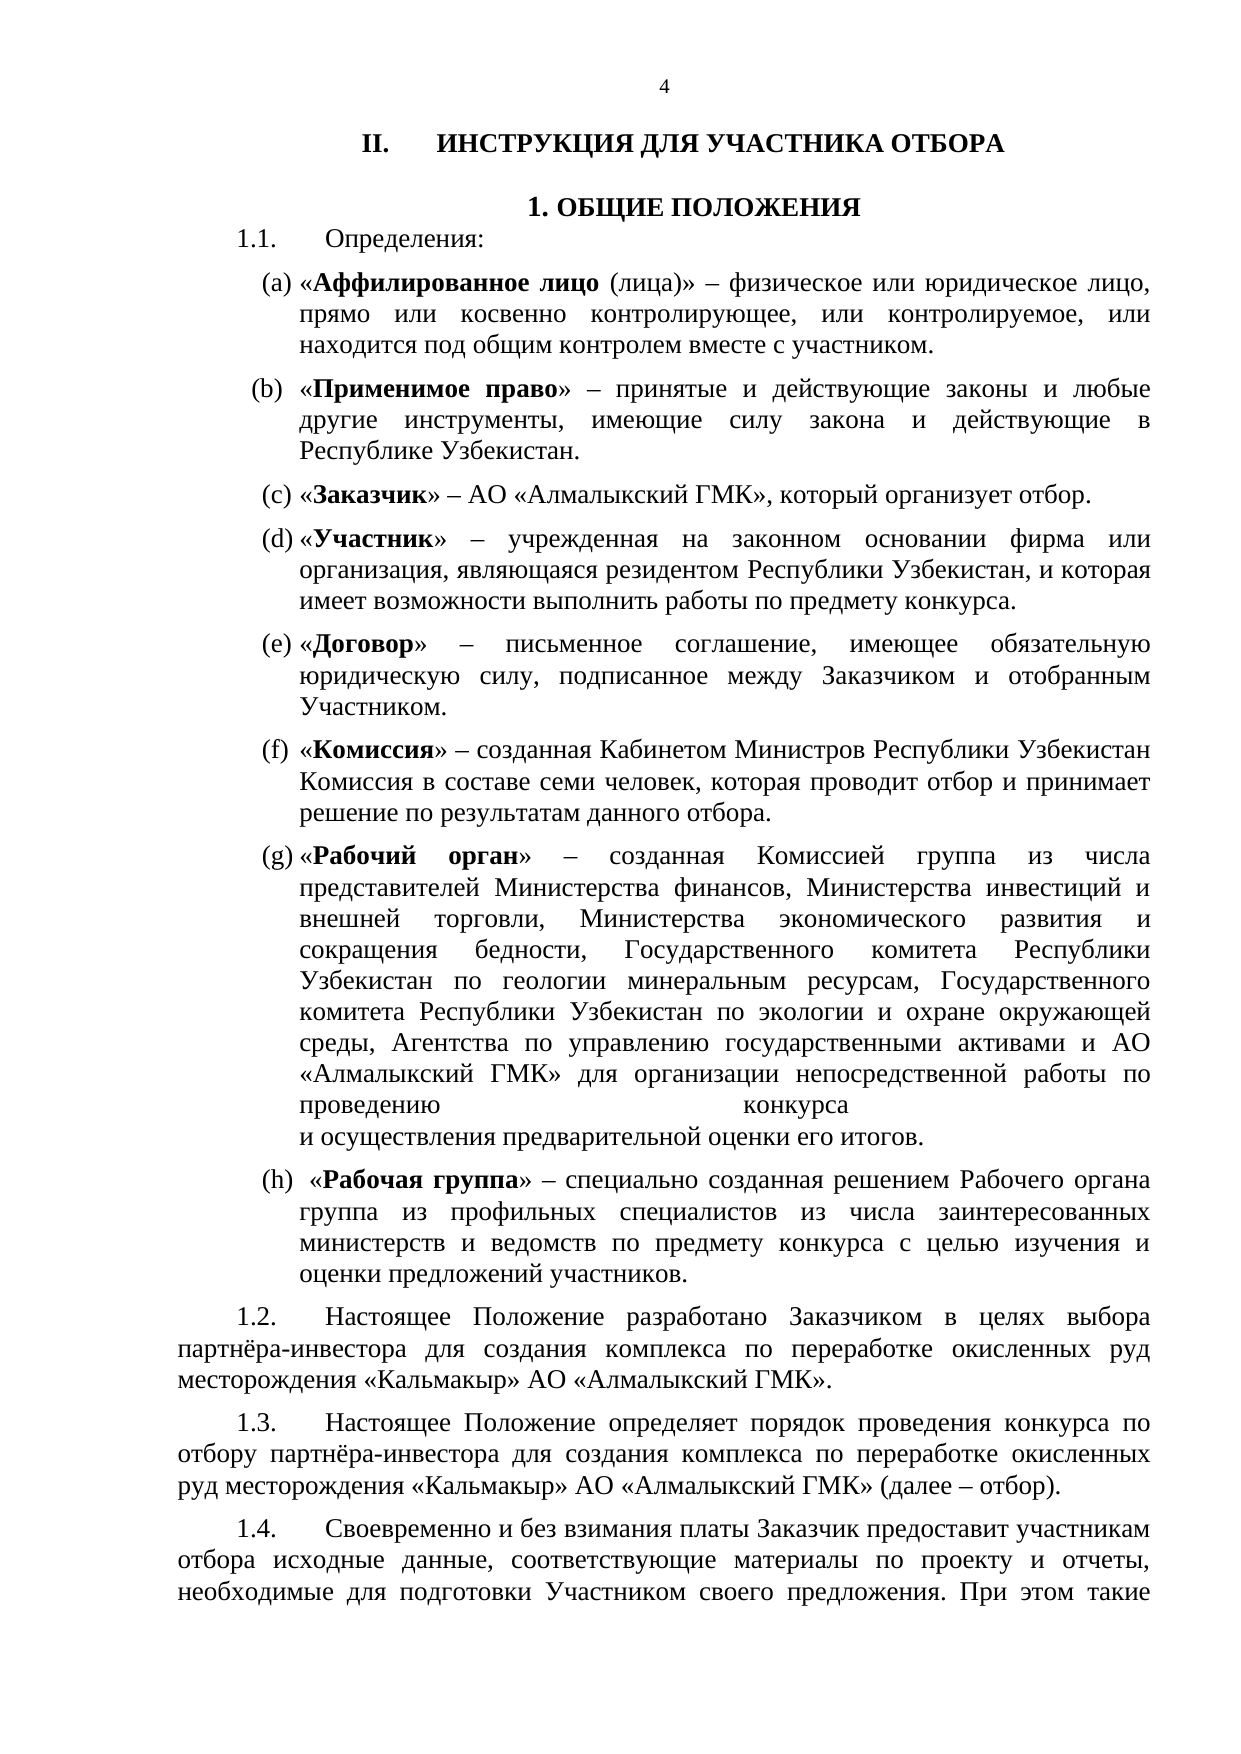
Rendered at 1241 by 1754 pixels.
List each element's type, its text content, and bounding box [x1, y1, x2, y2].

subtitle ИНСТРУКЦИЯ ДЛЯ УЧАСТНИКА ОТБОРА [215, 127, 1152, 158]
list «Применимое право» ‒ принятые и действующие законы и любые другие инструменты, имеющие силу закона и действующие в Республике Узбекистан. [251, 372, 1152, 466]
list Настоящее Положение определяет порядок проведения конкурса по отбору партнёра-инвестора для создания комплекса по переработке окисленных руд месторождения «Кальмакыр» АО «Алмалыкский ГМК» (далее – отбор). [177, 1406, 1152, 1500]
list «Аффилированное лицо (лица)» ‒ физическое или юридическое лицо, прямо или косвенно контролирующее, или контролируемое, или находится под общим контролем вместе с участником. [262, 266, 1152, 359]
list «Комиссия» ‒ созданная Кабинетом Министров Республики Узбекистан Комиссия в составе семи человек, которая проводит отбор и принимает решение по результатам данного отбора. [262, 733, 1152, 827]
list «Рабочий орган» ‒ созданная Комиссией группа из числа представителей Министерства финансов, Министерства инвестиций и внешней торговли, Министерства экономического развития и сокращения бедности, Государственного комитета Республики Узбекистан по геологии минеральным ресурсам, Государственного комитета Республики Узбекистан по экологии и охране окружающей среды, Агентства по управлению государственными активами и АО «Алмалыкский ГМК» для организации непосредственной работы по проведению конкурса и осуществления предварительной оценки его итогов. [262, 839, 1152, 1151]
list «Договор» ‒ письменное соглашение, имеющее обязательную юридическую силу, подписанное между Заказчиком и отобранным Участником. [262, 628, 1152, 721]
list Определения: [177, 222, 1152, 254]
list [177, 1512, 1152, 1606]
list «Участник» ‒ учрежденная на законном основании фирма или организация, являющаяся резидентом Республики Узбекистан, и которая имеет возможности выполнить работы по предмету конкурса. [262, 522, 1152, 615]
list Настоящее Положение разработано Заказчиком в целях выбора партнёра-инвестора для создания комплекса по переработке окисленных руд месторождения «Кальмакыр» АО «Алмалыкский ГМК». [177, 1301, 1152, 1394]
list «Заказчик» ‒ АО «Алмалыкский ГМК», который организует отбор. [262, 478, 1152, 509]
list «Рабочая группа» – специально созданная решением Рабочего органа группа из профильных специалистов из числа заинтересованных министерств и ведомств по предмету конкурса с целью изучения и оценки предложений участников. [262, 1163, 1152, 1288]
list ОБЩИЕ ПОЛОЖЕНИЯ [177, 189, 1152, 222]
